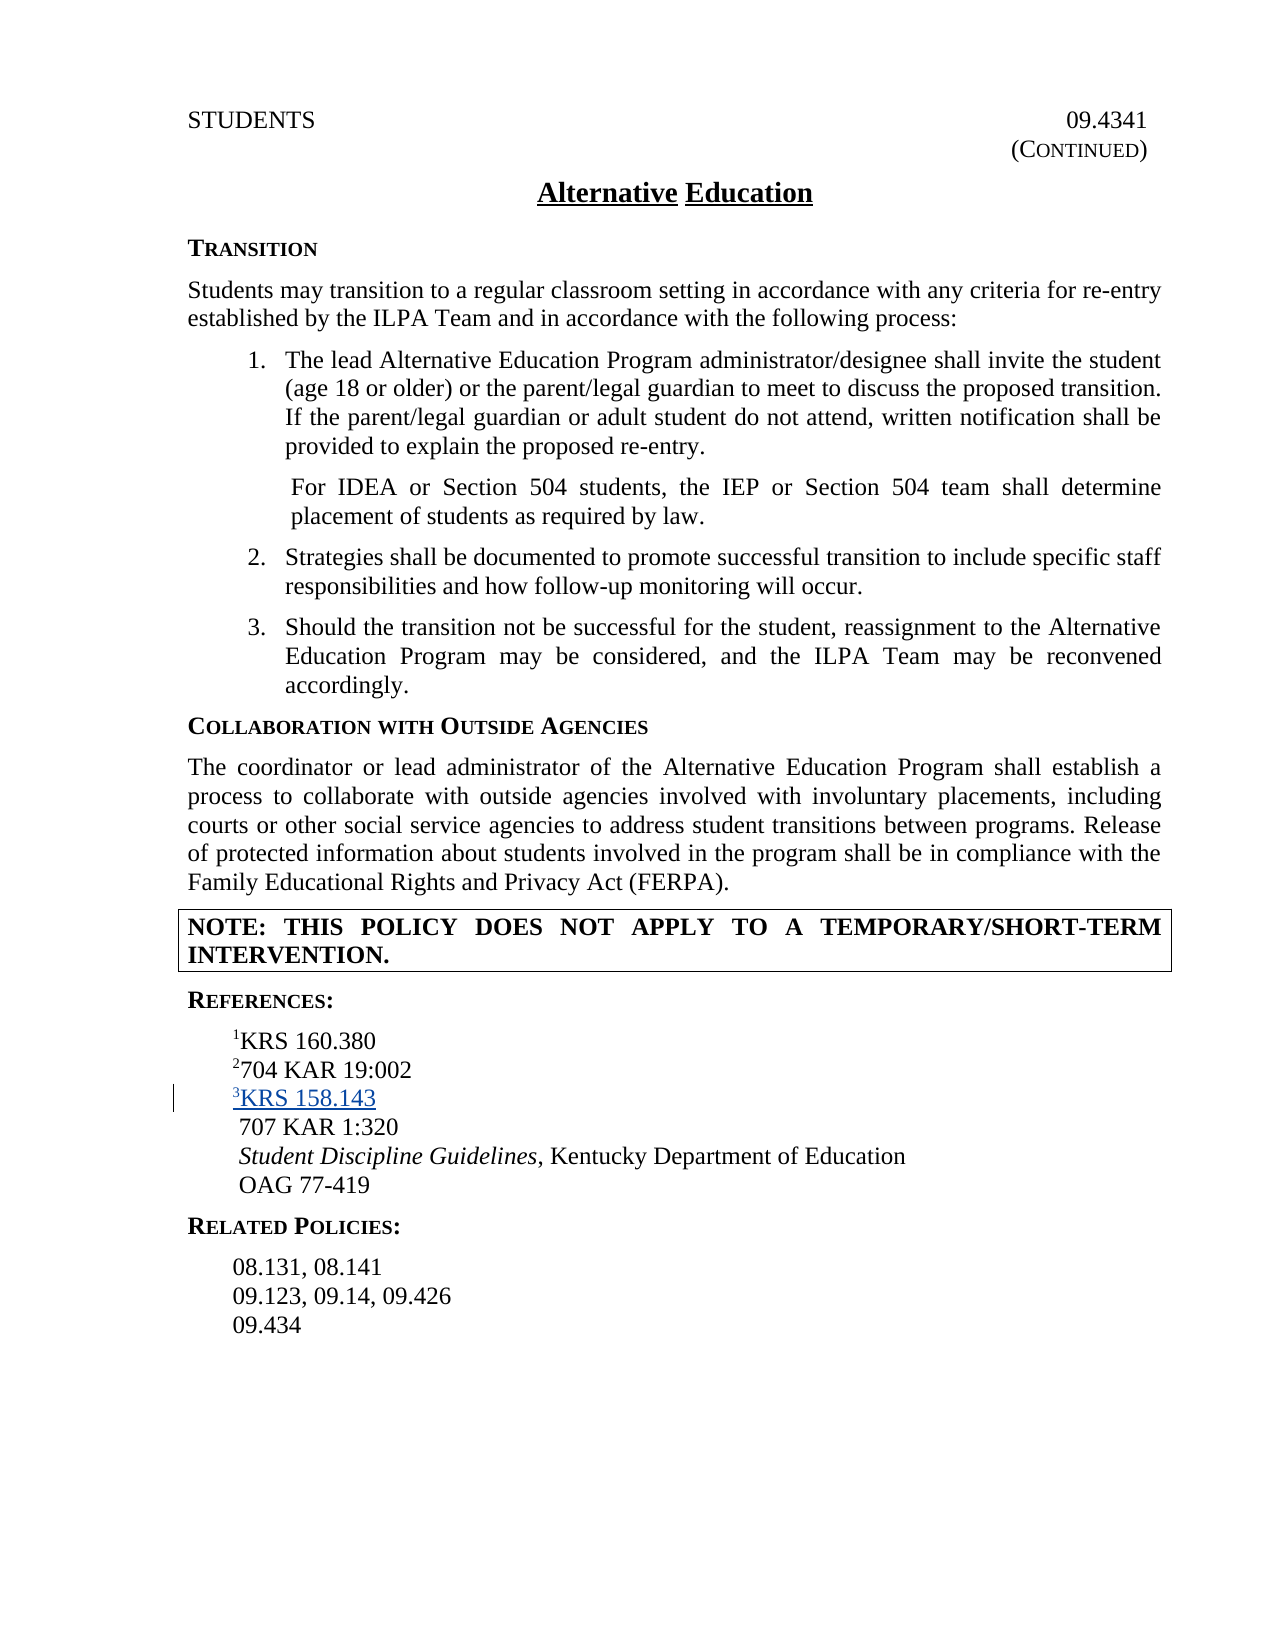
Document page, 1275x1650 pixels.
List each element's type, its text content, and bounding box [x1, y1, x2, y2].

subtitle Transition [187, 233, 1162, 262]
list The lead Alternative Education Program administrator/designee shall invite the student (age 18 or older) or the parent/legal guardian to meet to discuss the proposed transition. If the parent/legal guardian or adult student do not attend, written notification shall be provided to explain the proposed re-entry. [247, 345, 1162, 460]
text 09.123, 09.14, 09.426 [232, 1281, 1162, 1310]
title Alternative Education [187, 175, 1162, 208]
text 08.131, 08.141 [232, 1252, 1162, 1281]
text Students may transition to a regular classroom setting in accordance with any criteria for re-entry established by the ILPA Team and in accordance with the following process: [187, 275, 1162, 332]
subtitle STUDENTS B09.4341 [187, 105, 1162, 134]
text 2704 KAR 19:002 [232, 1055, 1162, 1083]
subtitle (Continued) [187, 134, 1162, 162]
text 09.434 [232, 1310, 1162, 1338]
list Strategies shall be documented to promote successful transition to include specific staff responsibilities and how follow-up monitoring will occur. [247, 542, 1162, 600]
subtitle Collaboration with Outside Agencies [187, 711, 1162, 740]
text 1KRS 160.380 [232, 1026, 1162, 1055]
text Student Discipline Guidelines, Kentucky Department of Education [232, 1141, 1162, 1170]
text NOTE: This policy does not apply to a temporary/short-term intervention. [179, 910, 1171, 971]
subtitle References: [187, 985, 1162, 1013]
text 707 KAR 1:320 [232, 1112, 1162, 1141]
list For IDEA or Section 504 students, the IEP or Section 504 team shall determine placement of students as required by law. [291, 472, 1162, 530]
subtitle Related Policies: [187, 1211, 1162, 1240]
text The coordinator or lead administrator of the Alternative Education Program shall establish a process to collaborate with outside agencies involved with involuntary placements, including courts or other social service agencies to address student transitions between programs. Release of protected information about students involved in the program shall be in compliance with the Family Educational Rights and Privacy Act (FERPA). [187, 752, 1162, 896]
text OAG 77-419 [232, 1170, 1162, 1198]
list Should the transition not be successful for the student, reassignment to the Alternative Education Program may be considered, and the ILPA Team may be reconvened accordingly. [247, 612, 1162, 698]
